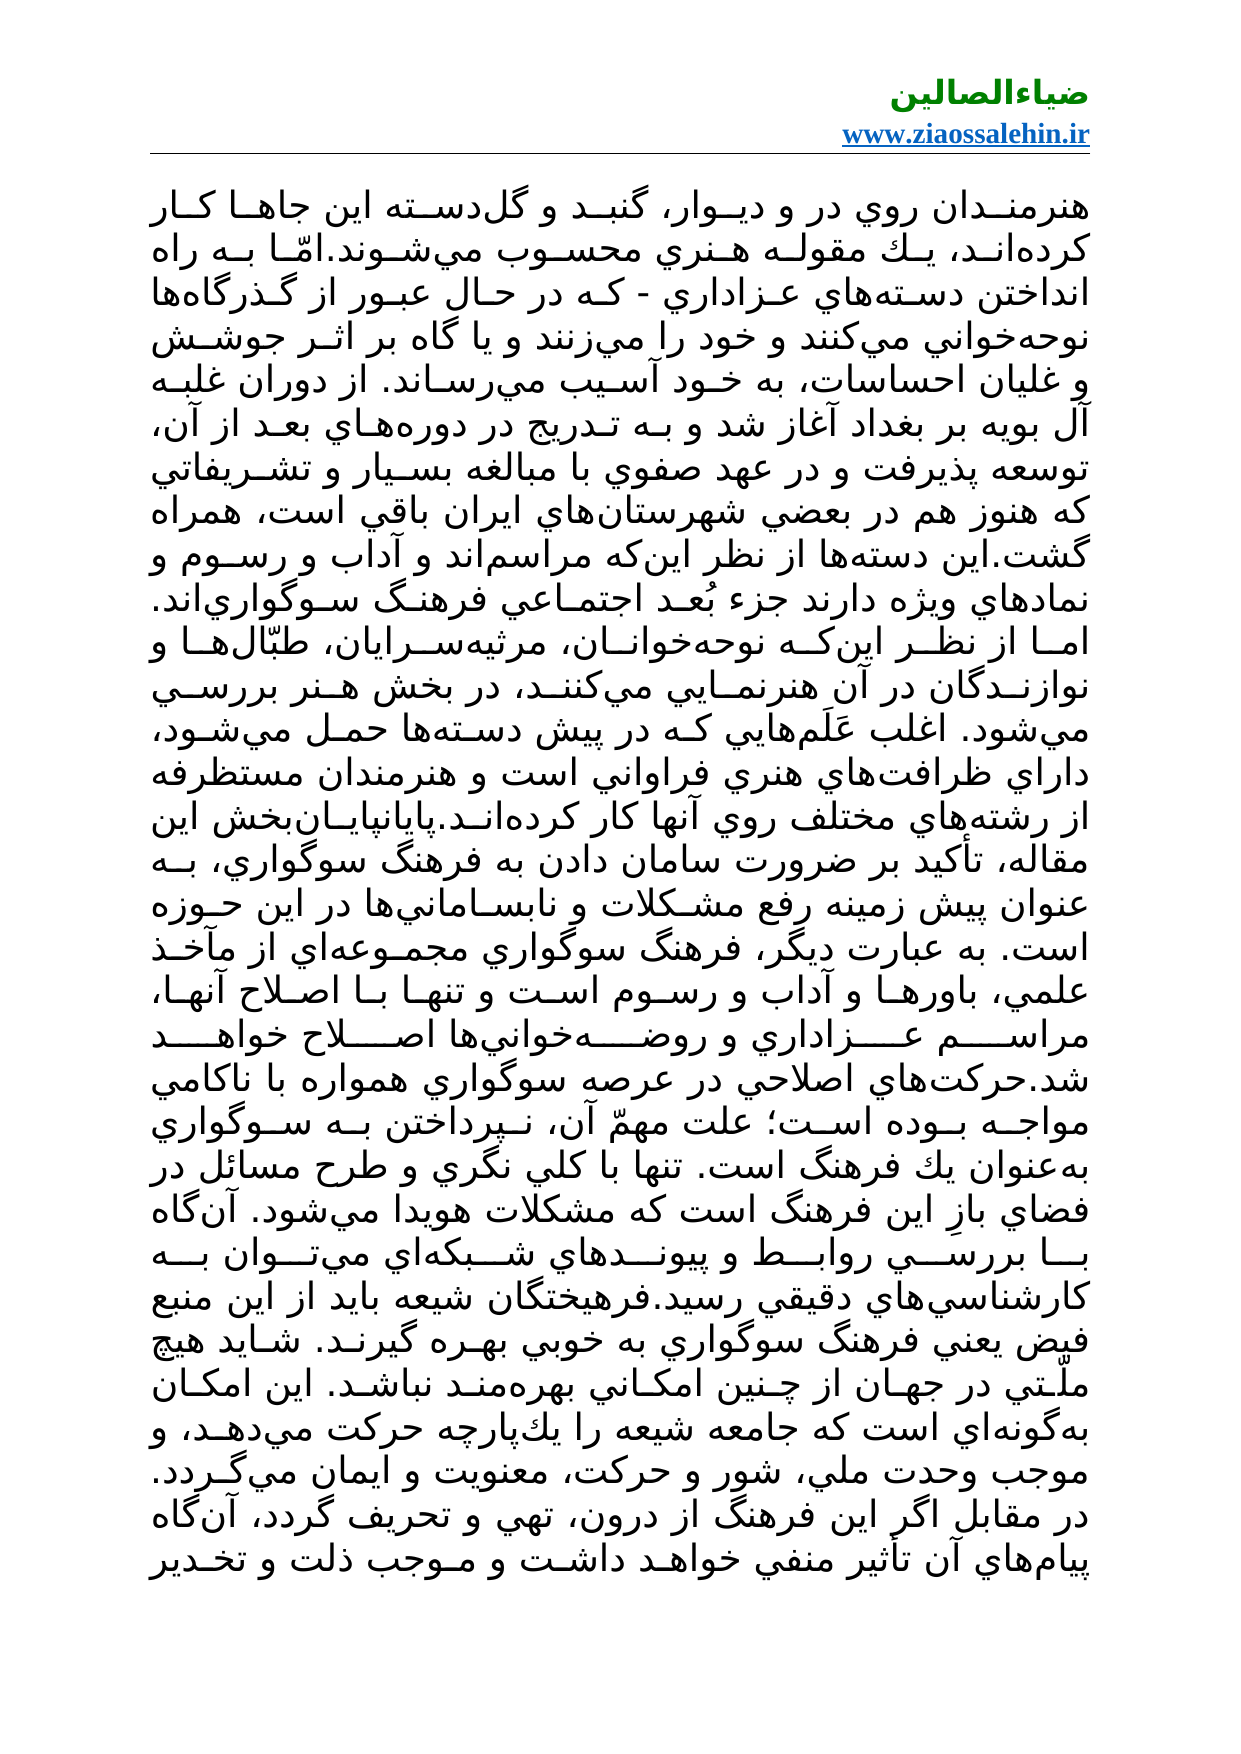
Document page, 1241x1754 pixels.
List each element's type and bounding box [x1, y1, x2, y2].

text [150, 183, 1090, 1580]
